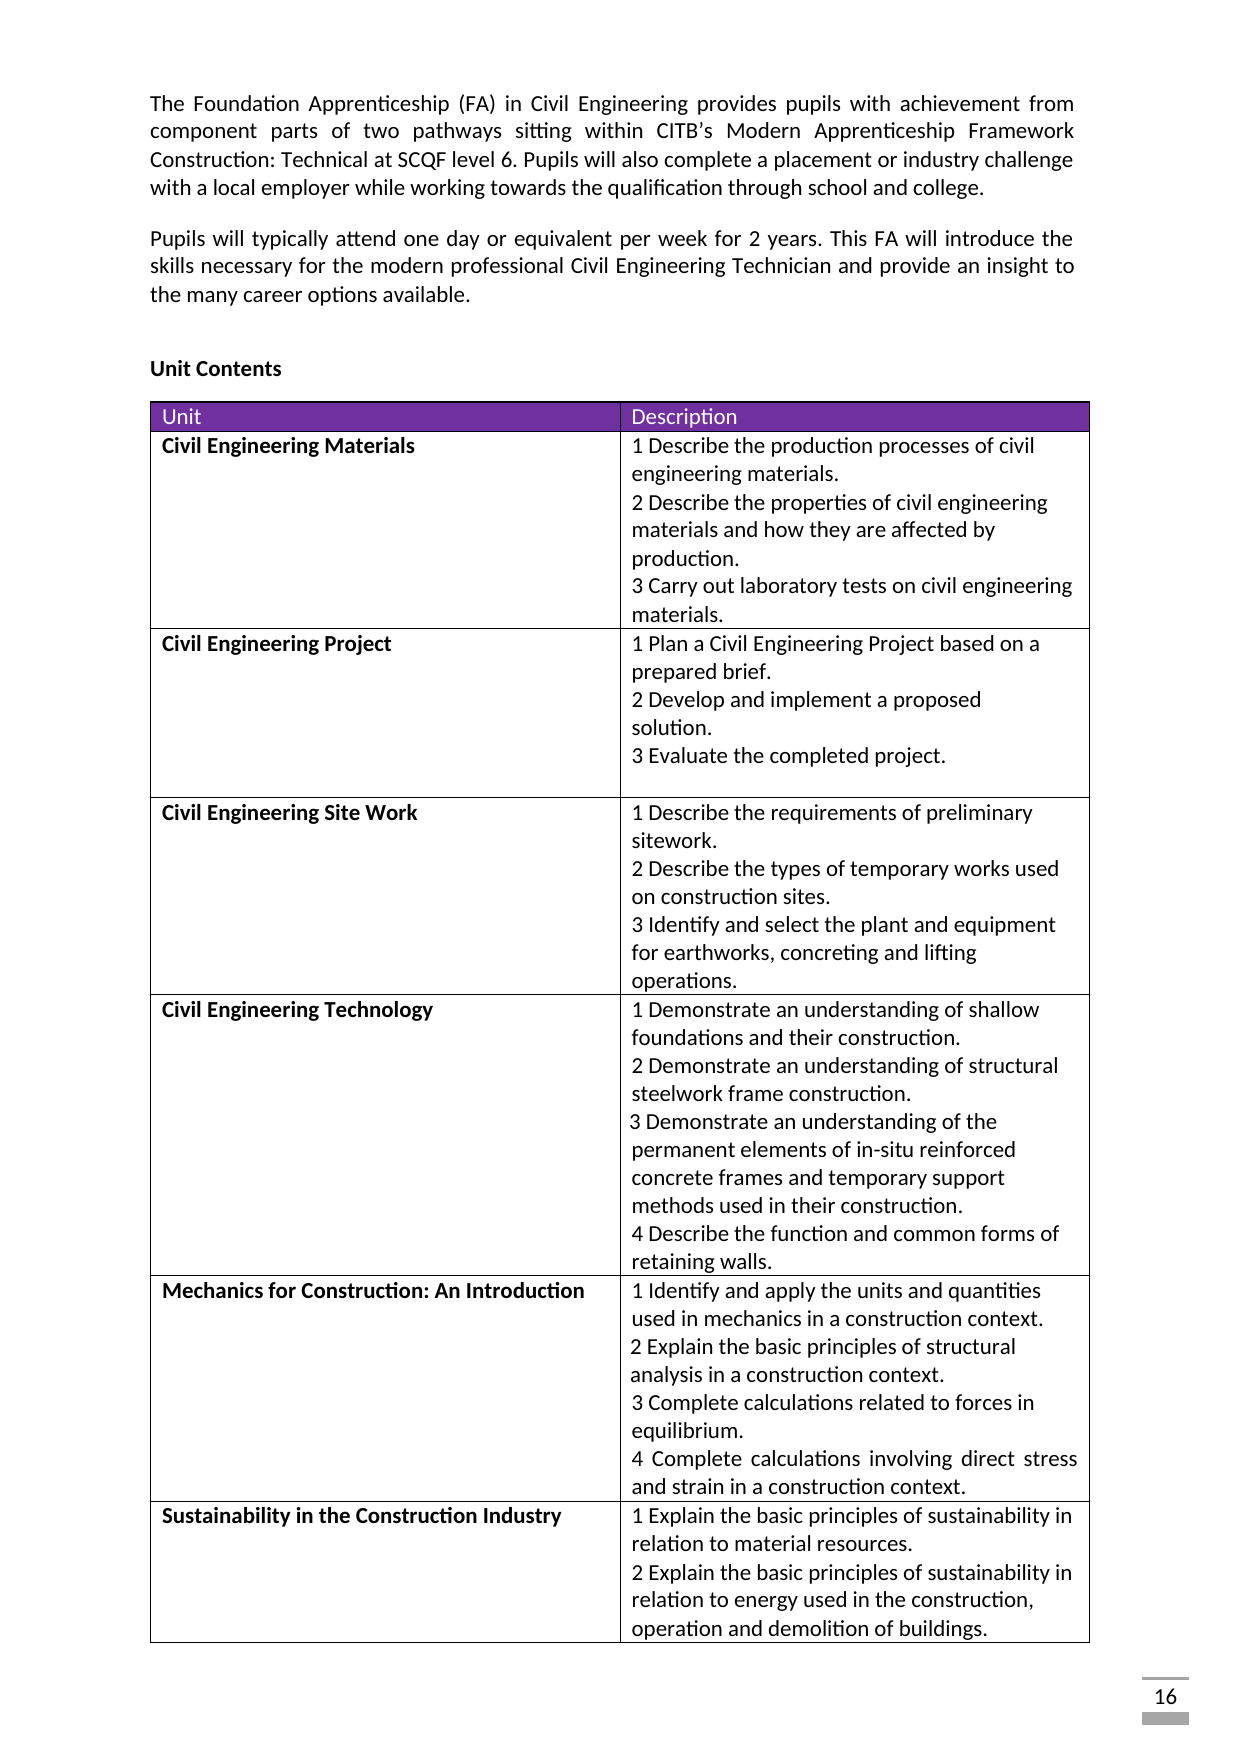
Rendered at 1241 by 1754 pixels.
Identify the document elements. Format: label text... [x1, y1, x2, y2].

text The Foundation Apprenticeship (FA) in Civil Engineering provides pupils with achievement from component parts of two pathways sitting within CITB’s Modern Apprenticeship Framework Construction: Technical at SCQF level 6. Pupils will also complete a placement or industry challenge with a local employer while working towards the qualification through school and college. [150, 89, 1076, 201]
table_cell Civil Engineering Site Work [151, 798, 620, 994]
table_cell Civil Engineering Technology [151, 995, 620, 1275]
table_cell 1 Describe the production processes of civil engineering materials. 2 Describe the properties of civil engineering materials and how they are affected by production. 3 Carry out laboratory tests on civil engineering materials. [621, 432, 1089, 628]
table_cell 1 Plan a Civil Engineering Project based on a prepared brief. 2 Develop and implement a proposed solution. 3 Evaluate the completed project. [621, 629, 1089, 797]
table_header Unit [151, 403, 620, 431]
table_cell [151, 1502, 620, 1642]
text Pupils will typically attend one day or equivalent per week for 2 years. This FA will introduce the skills necessary for the modern professional Civil Engineering Technician and provide an insight to the many career options available. [150, 224, 1076, 308]
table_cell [621, 1502, 1089, 1642]
table_header Description [621, 403, 1089, 431]
table_cell Mechanics for Construction: An Introduction [151, 1276, 620, 1501]
table_cell 1 Demonstrate an understanding of shallow foundations and their construction. 2 Demonstrate an understanding of structural steelwork frame construction. 3 Demonstrate an understanding of the permanent elements of in-situ reinforced concrete frames and temporary support methods used in their construction. 4 Describe the function and common forms of retaining walls. [621, 995, 1089, 1275]
table_cell 1 Identify and apply the units and quantities used in mechanics in a construction context. 2 Explain the basic principles of structural analysis in a construction context. 3 Complete calculations related to forces in equilibrium. 4 Complete calculations involving direct stress and strain in a construction context. [621, 1276, 1089, 1501]
text Unit Contents [150, 354, 1090, 383]
table_cell Civil Engineering Project [151, 629, 620, 797]
table_cell 1 Describe the requirements of preliminary sitework. 2 Describe the types of temporary works used on construction sites. 3 Identify and select the plant and equipment for earthworks, concreting and lifting operations. [621, 798, 1089, 994]
table_cell Civil Engineering Materials [151, 432, 620, 628]
